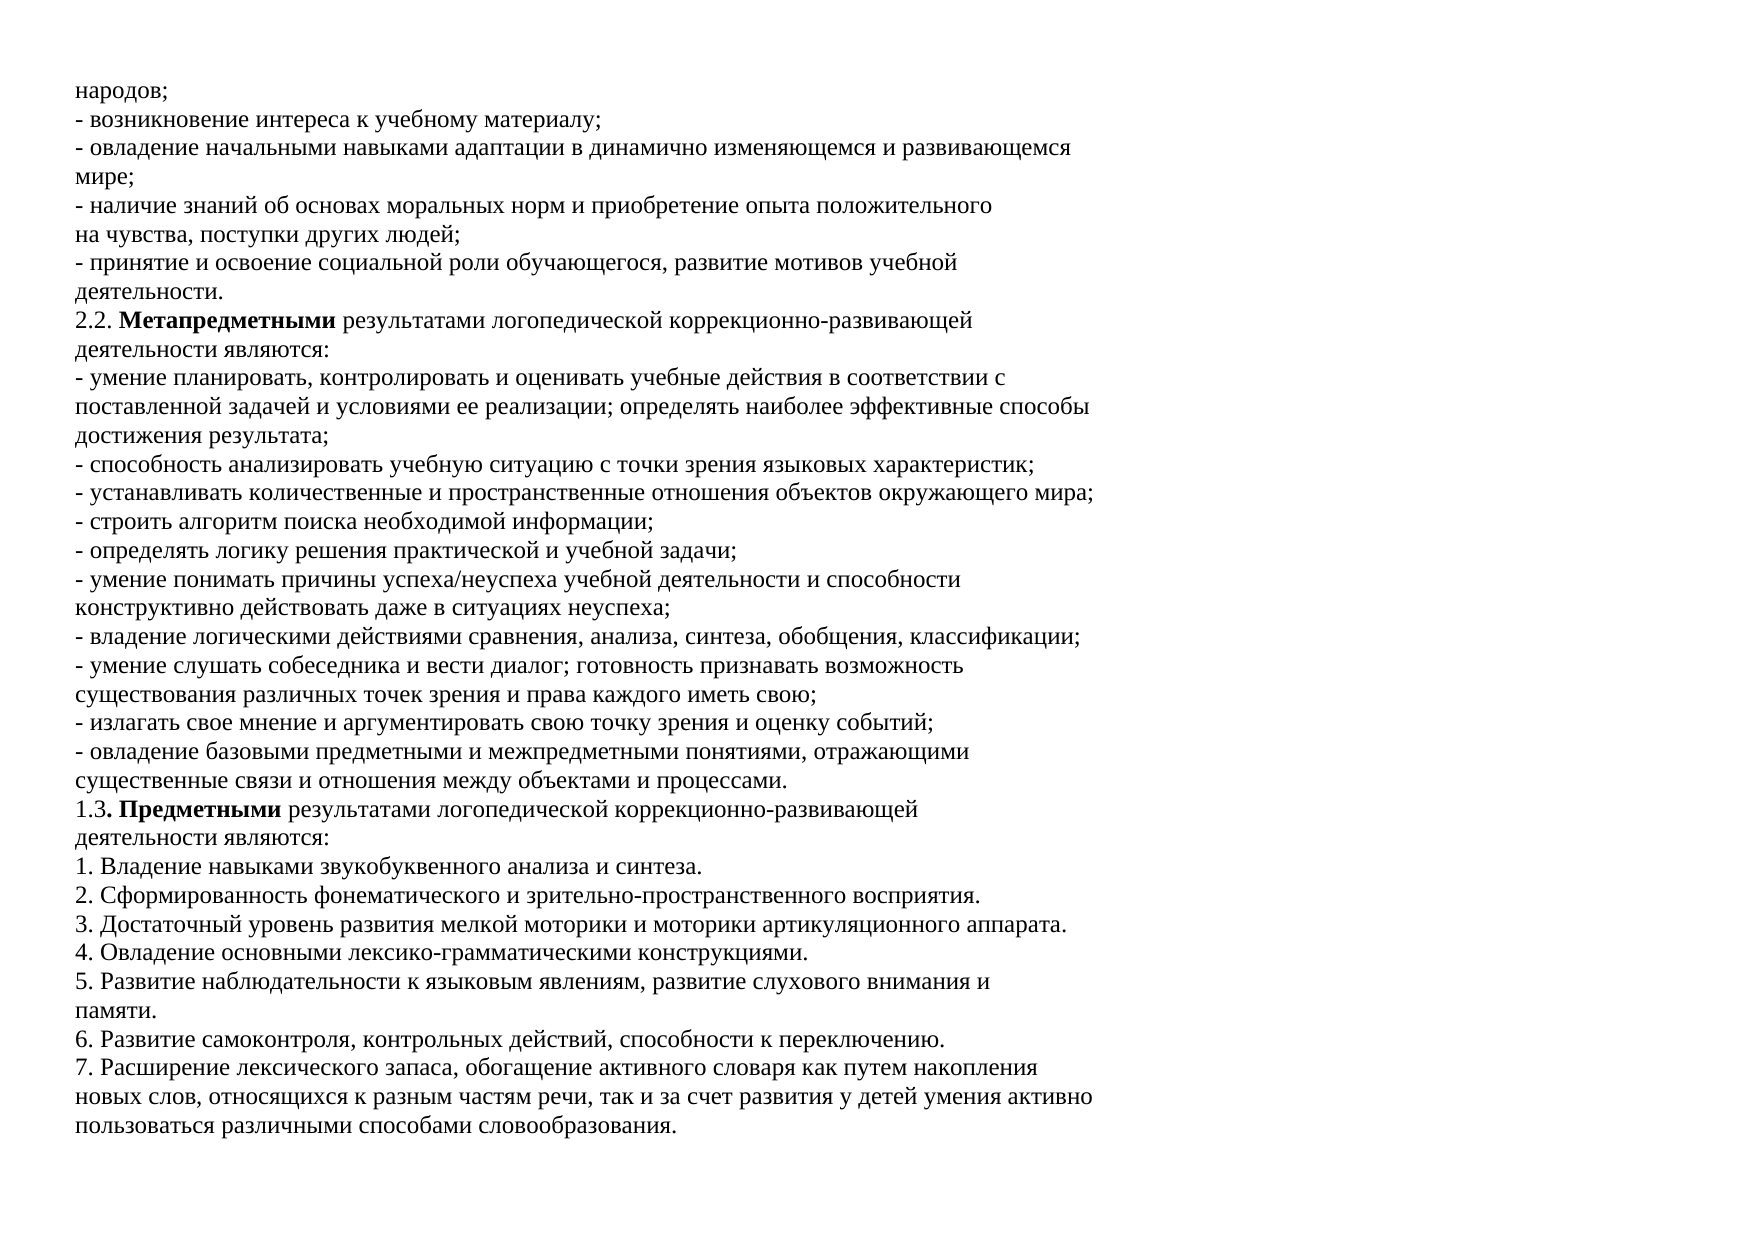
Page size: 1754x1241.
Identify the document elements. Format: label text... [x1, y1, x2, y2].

text - определять логику решения практической и учебной задачи; [75, 535, 1679, 564]
text - излагать свое мнение и аргументировать свою точку зрения и оценку событий; [75, 707, 1679, 736]
text - умение слушать собеседника и вести диалог; готовность признавать возможность [75, 650, 1679, 679]
text существования различных точек зрения и права каждого иметь свою; [75, 679, 1679, 707]
text - строить алгоритм поиска необходимой информации; [75, 506, 1679, 535]
text - устанавливать количественные и пространственные отношения объектов окружающего мира; [75, 477, 1679, 506]
text - возникновение интереса к учебному материалу; [75, 104, 1679, 132]
text пользоваться различными способами словообразования. [75, 1110, 1679, 1139]
text деятельности. [75, 276, 1679, 305]
text 6. Развитие самоконтроля, контрольных действий, способности к переключению. [75, 1024, 1679, 1052]
text - способность анализировать учебную ситуацию с точки зрения языковых характеристик; [75, 449, 1679, 477]
text 7. Расширение лексического запаса, обогащение активного словаря как путем накопления [75, 1052, 1679, 1081]
text - овладение базовыми предметными и межпредметными понятиями, отражающими [75, 736, 1679, 765]
text 1.3. Предметными результатами логопедической коррекционно-развивающей [75, 794, 1679, 822]
text - наличие знаний об основах моральных норм и приобретение опыта положительного [75, 190, 1679, 219]
text деятельности являются: [75, 334, 1679, 362]
text памяти. [75, 995, 1679, 1024]
text 3. Достаточный уровень развития мелкой моторики и моторики артикуляционного аппарата. [75, 909, 1679, 937]
text народов; [75, 75, 1679, 104]
text деятельности являются: [75, 822, 1679, 851]
text на чувства, поступки других людей; [75, 219, 1679, 247]
text - умение понимать причины успеха/неуспеха учебной деятельности и способности [75, 564, 1679, 592]
text - владение логическими действиями сравнения, анализа, синтеза, обобщения, классификации; [75, 621, 1679, 650]
text - умение планировать, контролировать и оценивать учебные действия в соответствии с [75, 362, 1679, 391]
text 4. Овладение основными лексико-грамматическими конструкциями. [75, 937, 1679, 966]
text 1. Владение навыками звукобуквенного анализа и синтеза. [75, 851, 1679, 880]
text - овладение начальными навыками адаптации в динамично изменяющемся и развивающемся [75, 132, 1679, 161]
text конструктивно действовать даже в ситуациях неуспеха; [75, 592, 1679, 621]
text достижения результата; [75, 420, 1679, 449]
text существенные связи и отношения между объектами и процессами. [75, 765, 1679, 794]
text 5. Развитие наблюдательности к языковым явлениям, развитие слухового внимания и [75, 966, 1679, 995]
text мире; [75, 161, 1679, 190]
text - принятие и освоение социальной роли обучающегося, развитие мотивов учебной [75, 247, 1679, 276]
text поставленной задачей и условиями ее реализации; определять наиболее эффективные способы [75, 391, 1679, 420]
text 2. Сформированность фонематического и зрительно-пространственного восприятия. [75, 880, 1679, 909]
text 2.2. Метапредметными результатами логопедической коррекционно-развивающей [75, 305, 1679, 334]
text новых слов, относящихся к разным частям речи, так и за счет развития у детей умения активно [75, 1081, 1679, 1110]
